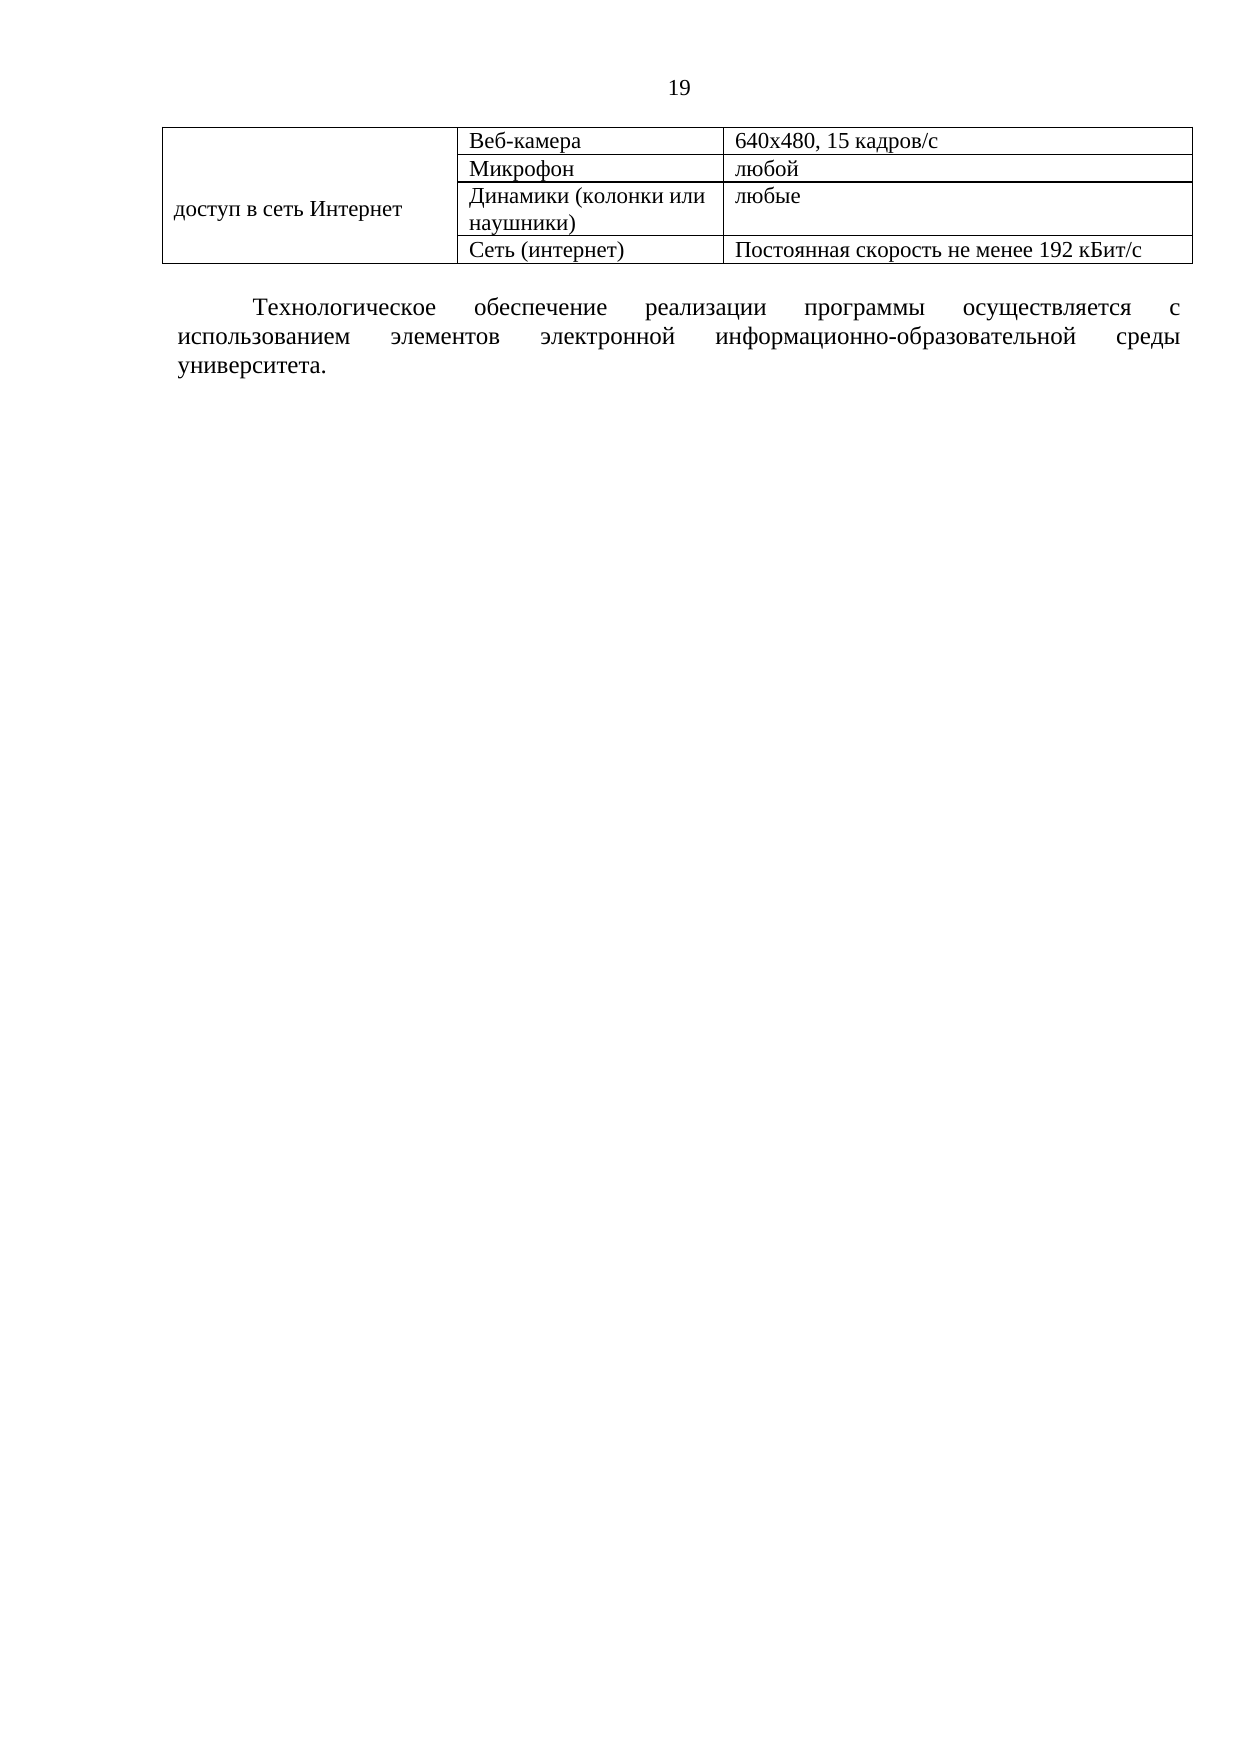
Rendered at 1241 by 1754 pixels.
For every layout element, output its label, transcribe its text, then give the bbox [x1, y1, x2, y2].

table_cell Веб-камера [458, 128, 723, 154]
table_cell Микрофон [458, 155, 723, 181]
table_cell любой [724, 155, 1192, 181]
table_cell 640х480, 15 кадров/с [724, 128, 1192, 154]
list Технологическое обеспечение реализации программы осуществляется с использованием элементов электронной информационно-образовательной среды университета. [177, 292, 1181, 378]
table_cell Постоянная скорость не менее 192 кБит/с [724, 236, 1192, 262]
table_cell Сеть (интернет) [458, 236, 723, 262]
table_cell любые [724, 183, 1192, 235]
table_cell Динамики (колонки или наушники) [458, 183, 723, 235]
